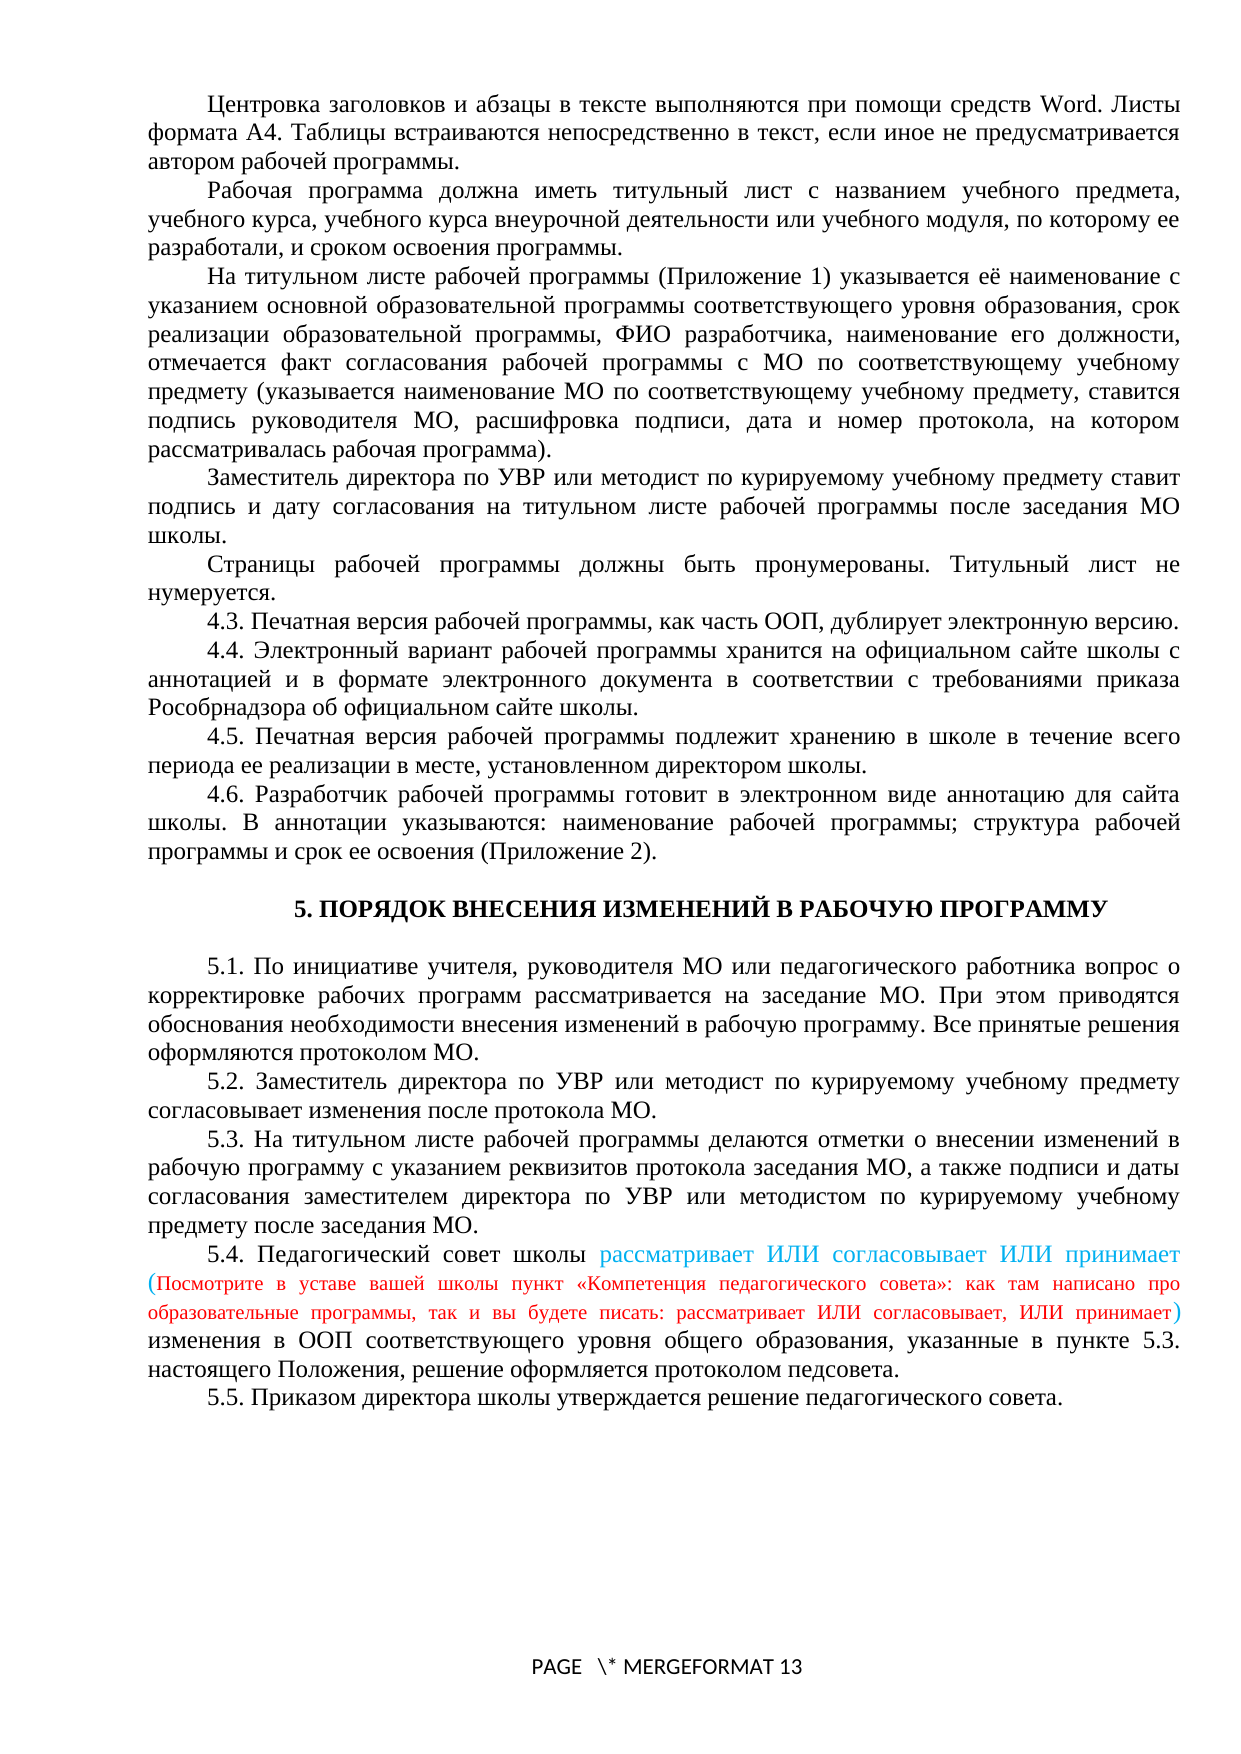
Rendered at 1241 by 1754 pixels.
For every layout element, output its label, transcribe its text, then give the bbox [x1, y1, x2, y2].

text Страницы рабочей программы должны быть пронумерованы. Титульный лист не нумеруется. [148, 549, 1181, 606]
text 5.4. Педагогический совет школы рассматривает ИЛИ согласовывает ИЛИ принимает (Посмотрите в уставе вашей школы пункт «Компетенция педагогического совета»: как там написано про образовательные программы, так и вы будете писать: рассматривает ИЛИ согласовывает, ИЛИ принимает) изменения в ООП соответствующего уровня общего образования, указанные в пункте 5.3. настоящего Положения, решение оформляется протоколом педсовета. [148, 1239, 1181, 1382]
text 4.5. Печатная версия рабочей программы подлежит хранению в школе в течение всего периода ее реализации в месте, установленном директором школы. [148, 721, 1181, 779]
text 4.6. Разработчик рабочей программы готовит в электронном виде аннотацию для сайта школы. В аннотации указываются: наименование рабочей программы; структура рабочей программы и срок ее освоения (Приложение 2). [148, 779, 1181, 865]
text Рабочая программа должна иметь титульный лист с названием учебного предмета, учебного курса, учебного курса внеурочной деятельности или учебного модуля, по которому ее разработали, и сроком освоения программы. [148, 175, 1181, 261]
text 4.3. Печатная версия рабочей программы, как часть ООП, дублирует электронную версию. [148, 606, 1181, 635]
text 5. Порядок внесения изменений в рабочую программу [148, 894, 1181, 922]
text Центровка заголовков и абзацы в тексте выполняются при помощи средств Word. Листы формата А4. Таблицы встраиваются непосредственно в текст, если иное не предусматривается автором рабочей программы. [148, 89, 1181, 175]
text Заместитель директора по УВР или методист по курируемому учебному предмету ставит подпись и дату согласования на титульном листе рабочей программы после заседания МО школы. [148, 462, 1181, 549]
text 5.1. По инициативе учителя, руководителя МО или педагогического работника вопрос о корректировке рабочих программ рассматривается на заседание МО. При этом приводятся обоснования необходимости внесения изменений в рабочую программу. Все принятые решения оформляются протоколом МО. [148, 951, 1181, 1066]
text 5.3. На титульном листе рабочей программы делаются отметки о внесении изменений в рабочую программу с указанием реквизитов протокола заседания МО, а также подписи и даты согласования заместителем директора по УВР или методистом по курируемому учебному предмету после заседания МО. [148, 1124, 1181, 1239]
text На титульном листе рабочей программы (Приложение 1) указывается её наименование с указанием основной образовательной программы соответствующего уровня образования, срок реализации образовательной программы, ФИО разработчика, наименование его должности, отмечается факт согласования рабочей программы с МО по соответствующему учебному предмету (указывается наименование МО по соответствующему учебному предмету, ставится подпись руководителя МО, расшифровка подписи, дата и номер протокола, на котором рассматривалась рабочая программа). [148, 261, 1181, 462]
text 5.2. Заместитель директора по УВР или методист по курируемому учебному предмету согласовывает изменения после протокола МО. [148, 1066, 1181, 1124]
text 4.4. Электронный вариант рабочей программы хранится на официальном сайте школы с аннотацией и в формате электронного документа в соответствии с требованиями приказа Рособрнадзора об официальном сайте школы. [148, 635, 1181, 721]
text 5.5. Приказом директора школы утверждается решение педагогического совета. [148, 1382, 1181, 1411]
